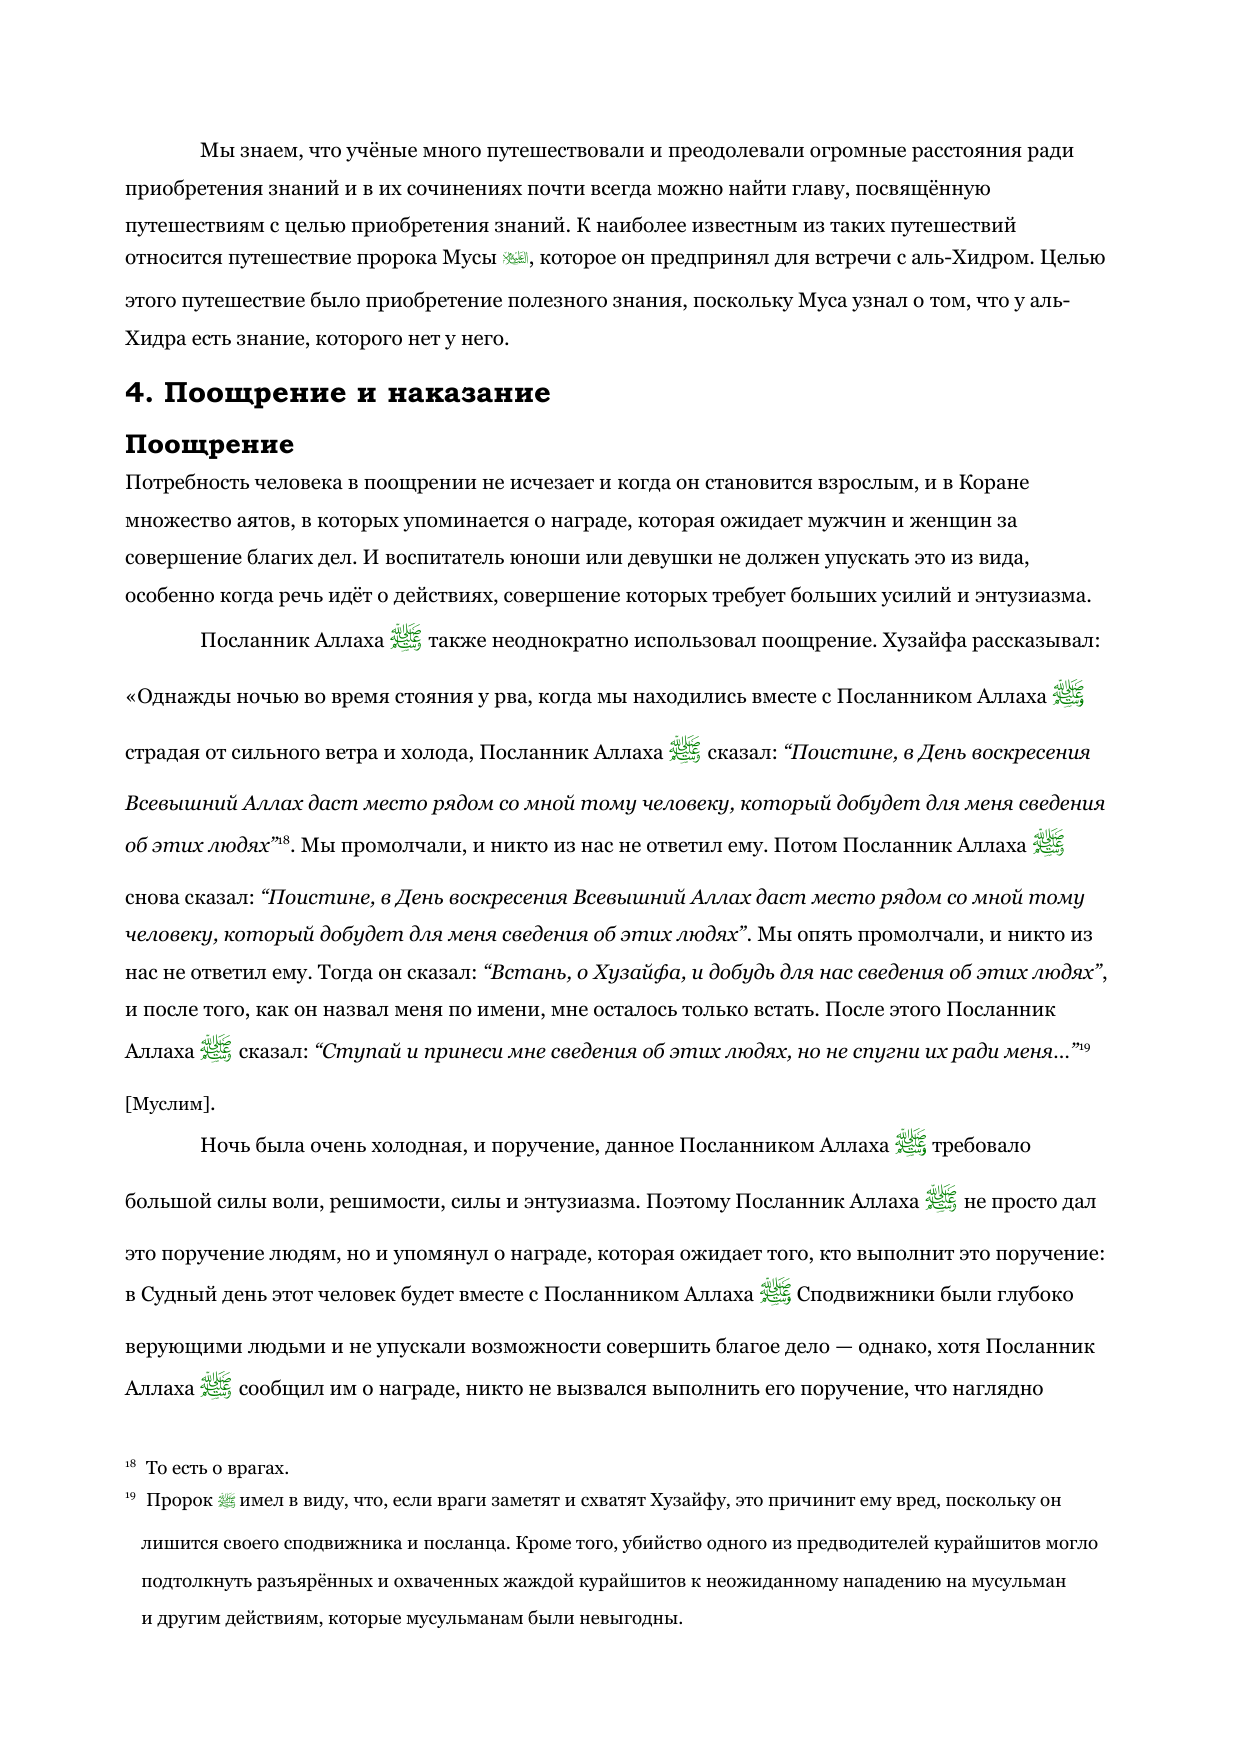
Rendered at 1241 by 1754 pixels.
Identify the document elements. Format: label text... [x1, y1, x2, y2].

text Поощрение [125, 428, 1115, 460]
text Посланник Аллаха ج также неоднократно использовал поощрение. Хузайфа рассказывал: «Однажды ночью во время стояния у рва, когда мы находились вместе с Посланником Аллаха ج, страдая от сильного ветра и холода, Посланник Аллаха ج сказал: “Поистине, в День воскресения Всевышний Аллах даст место рядом со мной тому человеку, который добудет для меня сведения об этих людях”. Мы промолчали, и никто из нас не ответил ему. Потом Посланник Аллаха ج снова сказал: “Поистине, в День воскресения Всевышний Аллах даст место рядом со мной тому человеку, который добудет для меня сведения об этих людях”. Мы опять промолчали, и никто из нас не ответил ему. Тогда он сказал: “Встань, о Хузайфа, и добудь для нас сведения об этих людях”, и после того, как он назвал меня по имени, мне осталось только встать. После этого Посланник Аллаха ج сказал: “Ступай и принеси мне сведения об этих людях, но не спугни их ради меня…” [Муслим]. [125, 610, 1115, 1115]
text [125, 1115, 1115, 1414]
text 4. Поощрение и наказание [125, 375, 1115, 409]
text Потребность человека в поощрении не исчезает и когда он становится взрослым, и в Коране множество аятов, в которых упоминается о награде, которая ожидает мужчин и женщин за совершение благих дел. И воспитатель юноши или девушки не должен упускать это из вида, особенно когда речь идёт о действиях, совершение которых требует больших усилий и энтузиазма. [125, 460, 1115, 610]
text Мы знаем, что учёные много путешествовали и преодолевали огромные расстояния ради приобретения знаний и в их сочинениях почти всегда можно найти главу, посвящённую путешествиям с целью приобретения знаний. К наиболее известным из таких путешествий относится путешествие пророка Мусы ÷, которое он предпринял для встречи с аль-Хидром. Целью этого путешествие было приобретение полезного знания, поскольку Муса узнал о том, что у аль-Хидра есть знание, которого нет у него. [125, 125, 1115, 350]
